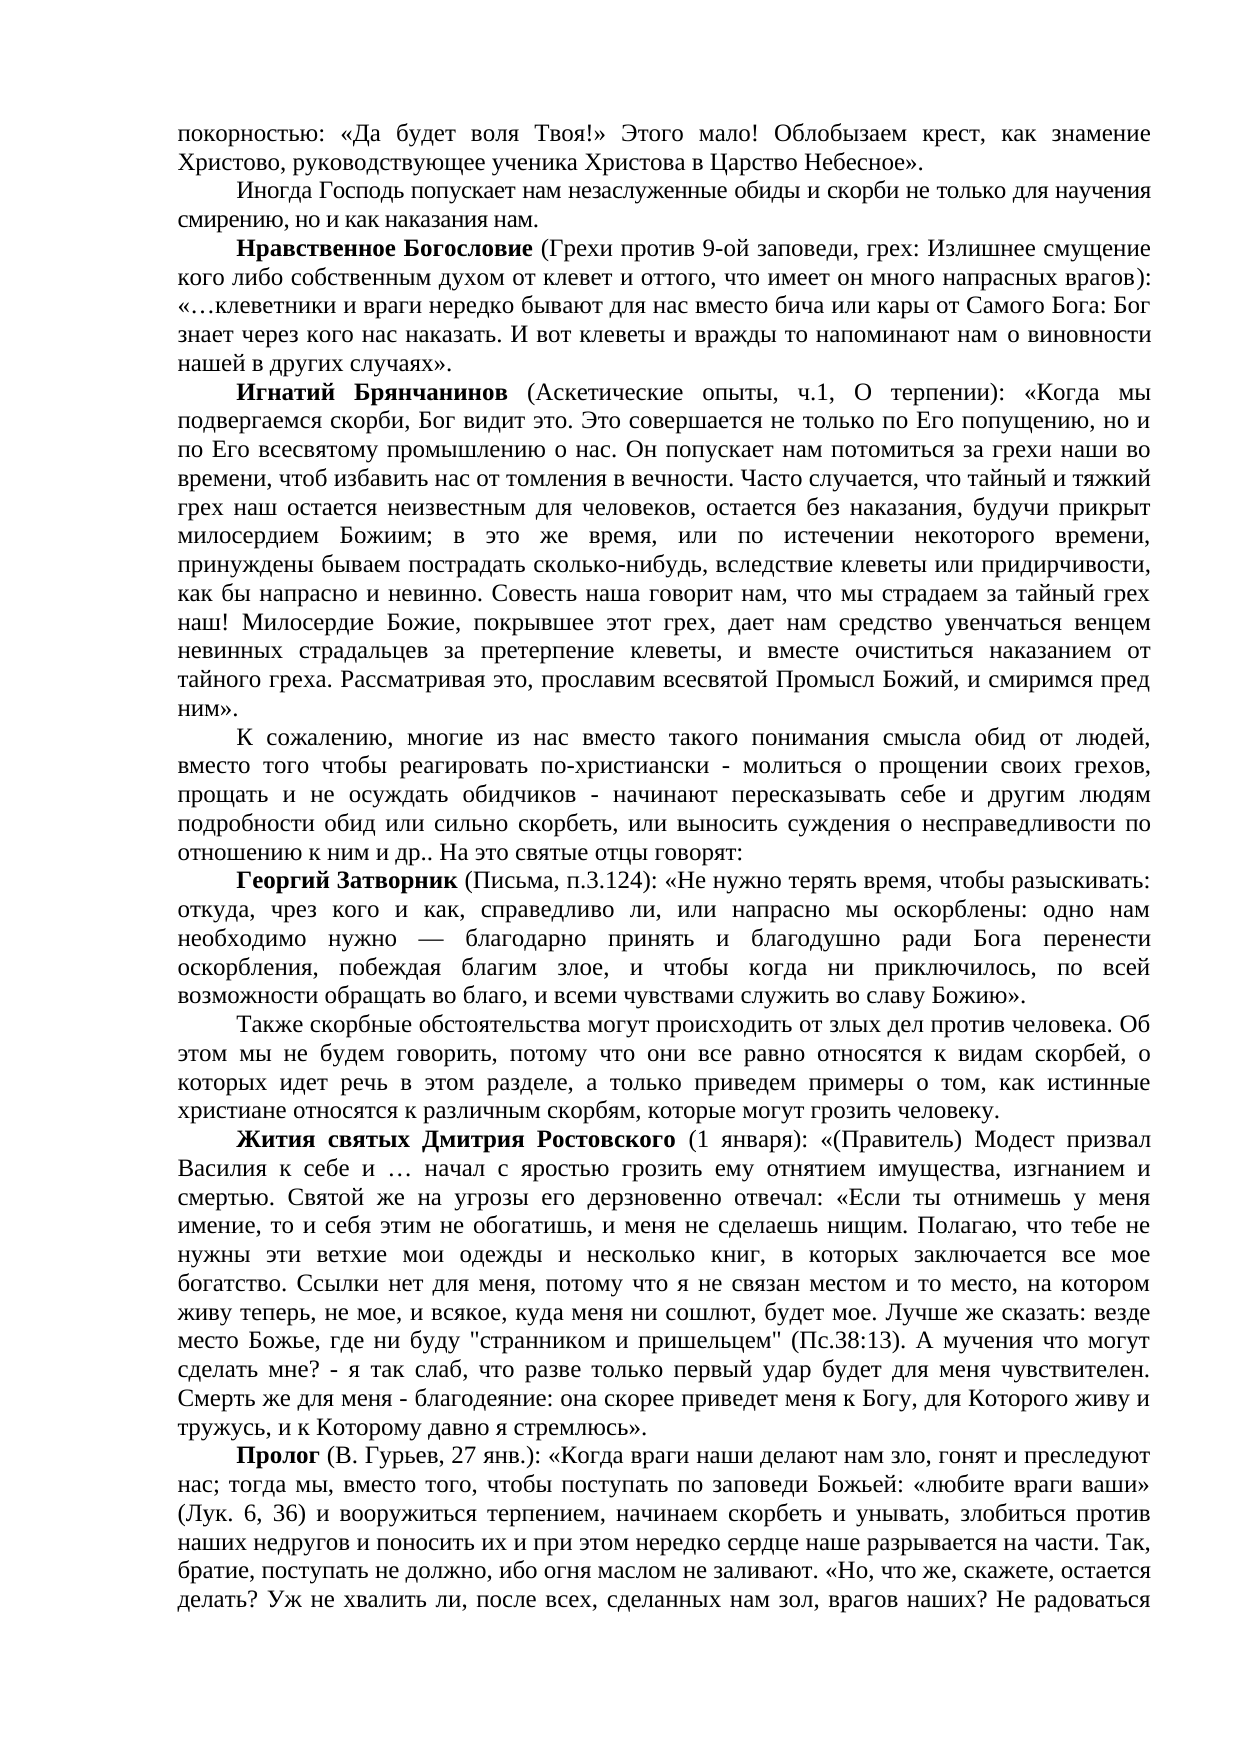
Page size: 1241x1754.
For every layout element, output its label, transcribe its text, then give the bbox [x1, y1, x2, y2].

text Георгий Затворник (Письма, п.3.124): «Не нужно терять время, чтобы разыскивать: откуда, чрез кого и как, справедливо ли, или напрасно мы оскорблены: одно нам необходимо нужно — благодарно принять и благодушно ради Бога перенести оскорбления, побеждая благим злое, и чтобы когда ни приключилось, по всей возможности обращать во благо, и всеми чувствами служить во славу Божию». [177, 866, 1152, 1009]
text Игнатий Брянчанинов (Аскетические опыты, ч.1, О терпении): «Когда мы подвергаемся скорби, Бог видит это. Это совершается не только по Его попущению, но и по Его всесвятому промышлению о нас. Он попускает нам потомиться за грехи наши во времени, чтоб избавить нас от томления в вечности. Часто случается, что тайный и тяжкий грех наш остается неизвестным для человеков, остается без наказания, будучи прикрыт милосердием Божиим; в это же время, или по истечении некоторого времени, принуждены бываем пострадать сколько-нибудь, вследствие клеветы или придирчивости, как бы напрасно и невинно. Совесть наша говорит нам, что мы страдаем за тайный грех наш! Милосердие Божие, покрывшее этот грех, дает нам средство увенчаться венцем невинных страдальцев за претерпение клеветы, и вместе очиститься наказанием от тайного греха. Рассматривая это, прославим всесвятой Промысл Божий, и смиримся пред ним». [177, 377, 1152, 722]
text Жития святых Дмитрия Ростовского (1 января): «(Правитель) Модест призвал Василия к себе и … начал с яростью грозить ему отнятием имущества, изгнанием и смертью. Святой же на угрозы его дерзновенно отвечал: «Если ты отнимешь у меня имение, то и себя этим не обогатишь, и меня не сделаешь нищим. Полагаю, что тебе не нужны эти ветхие мои одежды и несколько книг, в которых заключается все мое богатство. Ссылки нет для меня, потому что я не связан местом и то место, на котором живу теперь, не мое, и всякое, куда меня ни сошлют, будет мое. Лучше же сказать: везде место Божье, где ни буду "странником и пришельцем" (Пс.38:13). А мучения что могут сделать мне? - я так слаб, что разве только первый удар будет для меня чувствителен. Смерть же для меня - благодеяние: она скорее приведет меня к Богу, для Которого живу и тружусь, и к Которому давно я стремлюсь». [177, 1124, 1152, 1441]
text Также скорбные обстоятельства могут происходить от злых дел против человека. Об этом мы не будем говорить, потому что они все равно относятся к видам скорбей, о которых идет речь в этом разделе, а только приведем примеры о том, как истинные христиане относятся к различным скорбям, которые могут грозить человеку. [177, 1009, 1152, 1124]
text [177, 118, 1152, 176]
text Иногда Господь попускает нам незаслуженные обиды и скорби не только для научения смирению, но и как наказания нам. [177, 176, 1152, 233]
text Нравственное Богословие (Грехи против 9-ой заповеди, грех: Излишнее смущение кого либо собственным духом от клевет и оттого, что имеет он много напрасных врагов): «…клеветники и враги нередко бывают для нас вместо бича или кары от Самого Бога: Бог знает через кого нас наказать. И вот клеветы и вражды то напоминают нам о виновности нашей в других случаях». [177, 233, 1152, 377]
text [177, 1441, 1152, 1613]
text К сожалению, многие из нас вместо такого понимания смысла обид от людей, вместо того чтобы реагировать по-христиански - молиться о прощении своих грехов, прощать и не осуждать обидчиков - начинают пересказывать себе и другим людям подробности обид или сильно скорбеть, или выносить суждения о несправедливости по отношению к ним и др.. На это святые отцы говорят: [177, 722, 1152, 866]
